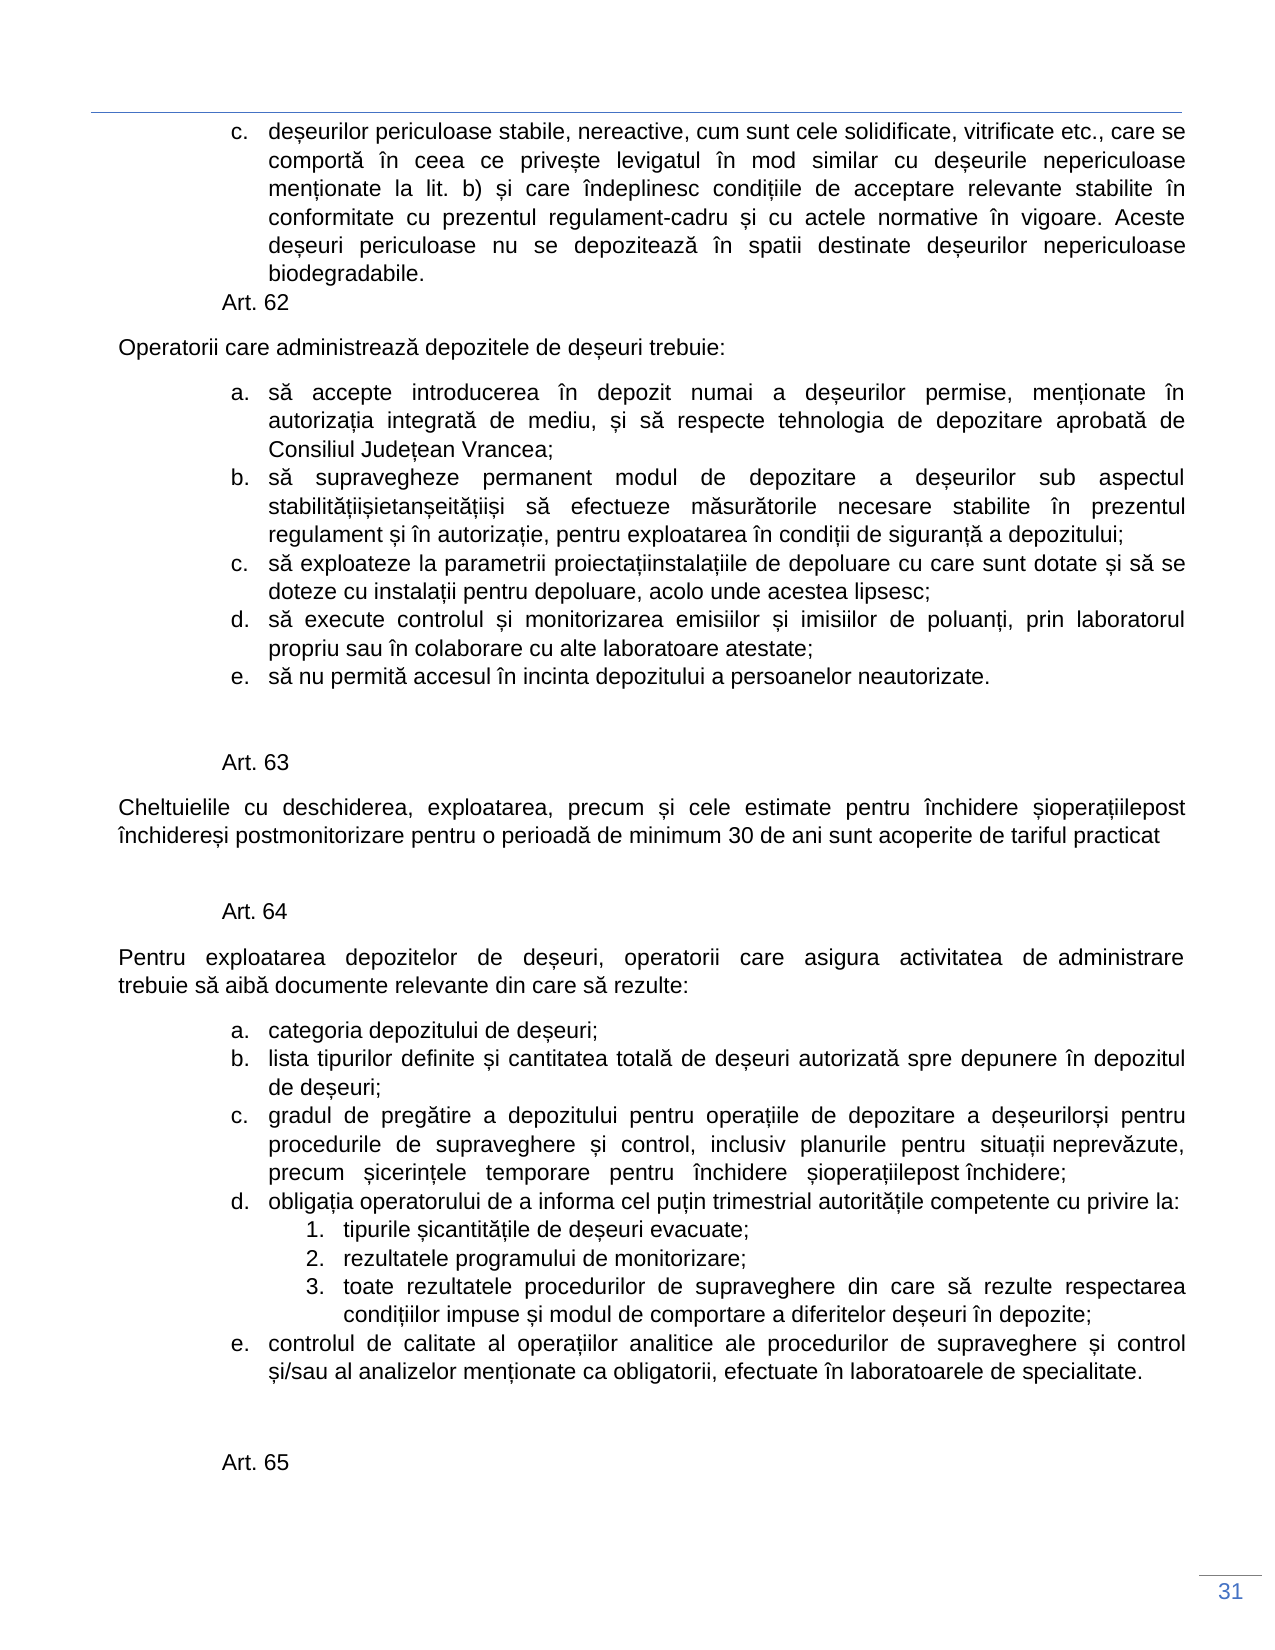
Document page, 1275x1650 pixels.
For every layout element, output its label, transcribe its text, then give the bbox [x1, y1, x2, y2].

text Cheltuielile cu deschiderea, exploatarea, precum și cele estimate pentru închidere șioperațiilepost închidereși postmonitorizare pentru o perioadă de minimum 30 de ani sunt acoperite de tariful practicat [118, 794, 1186, 848]
list să exploateze la parametrii proiectațiinstalațiile de depoluare cu care sunt dotate și să se doteze cu instalații pentru depoluare, acolo unde acestea lipsesc; [231, 549, 1186, 604]
list lista tipurilor definite și cantitatea totală de deșeuri autorizată spre depunere în depozitul de deșeuri; [231, 1045, 1186, 1100]
list gradul de pregătire a depozitului pentru operațiile de depozitare a deșeurilorși pentru procedurile de supraveghere și control, inclusiv planurile pentru situații neprevăzute, precum șicerințele temporare pentru închidere șioperațiilepost închidere; [231, 1102, 1186, 1186]
list deșeurilor periculoase stabile, nereactive, cum sunt cele solidificate, vitrificate etc., care se comportă în ceea ce privește levigatul în mod similar cu deșeurile nepericuloase menționate la lit. b) și care îndeplinesc condițiile de acceptare relevante stabilite în conformitate cu prezentul regulament-cadru și cu actele normative în vigoare. Aceste deșeuri periculoase nu se depozitează în spatii destinate deșeurilor nepericuloase biodegradabile. [231, 118, 1186, 287]
list să nu permită accesul în incinta depozitului a persoanelor neautorizate. [231, 663, 1186, 690]
text Pentru exploatarea depozitelor de deșeuri, operatorii care asigura activitatea de administrare trebuie să aibă documente relevante din care să rezulte: [118, 943, 1186, 998]
list toate rezultatele procedurilor de supraveghere din care să rezulte respectarea condițiilor impuse și modul de comportare a diferitelor deșeuri în depozite; [306, 1273, 1186, 1328]
text Operatorii care administrează depozitele de deșeuri trebuie: [118, 334, 1186, 360]
list să accepte introducerea în depozit numai a deșeurilor permise, menționate în autorizația integrată de mediu, și să respecte tehnologia de depozitare aprobată de Consiliul Județean Vrancea; [231, 379, 1186, 462]
list să execute controlul și monitorizarea emisiilor și imisiilor de poluanți, prin laboratorul propriu sau în colaborare cu alte laboratoare atestate; [231, 606, 1186, 661]
list obligația operatorului de a informa cel puțin trimestrial autoritățile competente cu privire la: [231, 1188, 1186, 1214]
list controlul de calitate al operațiilor analitice ale procedurilor de supraveghere și control și/sau al analizelor menționate ca obligatorii, efectuate în laboratoarele de specialitate. [231, 1330, 1186, 1384]
list să supravegheze permanent modul de depozitare a deșeurilor sub aspectul stabilitățiișietanșeitățiiși să efectueze măsurătorile necesare stabilite în prezentul regulament și în autorizație, pentru exploatarea în condiții de siguranță a depozitului; [231, 464, 1186, 547]
list tipurile șicantitățile de deșeuri evacuate; [306, 1216, 1186, 1242]
list categoria depozitului de deșeuri; [231, 1017, 1186, 1043]
list rezultatele programului de monitorizare; [306, 1244, 1186, 1271]
